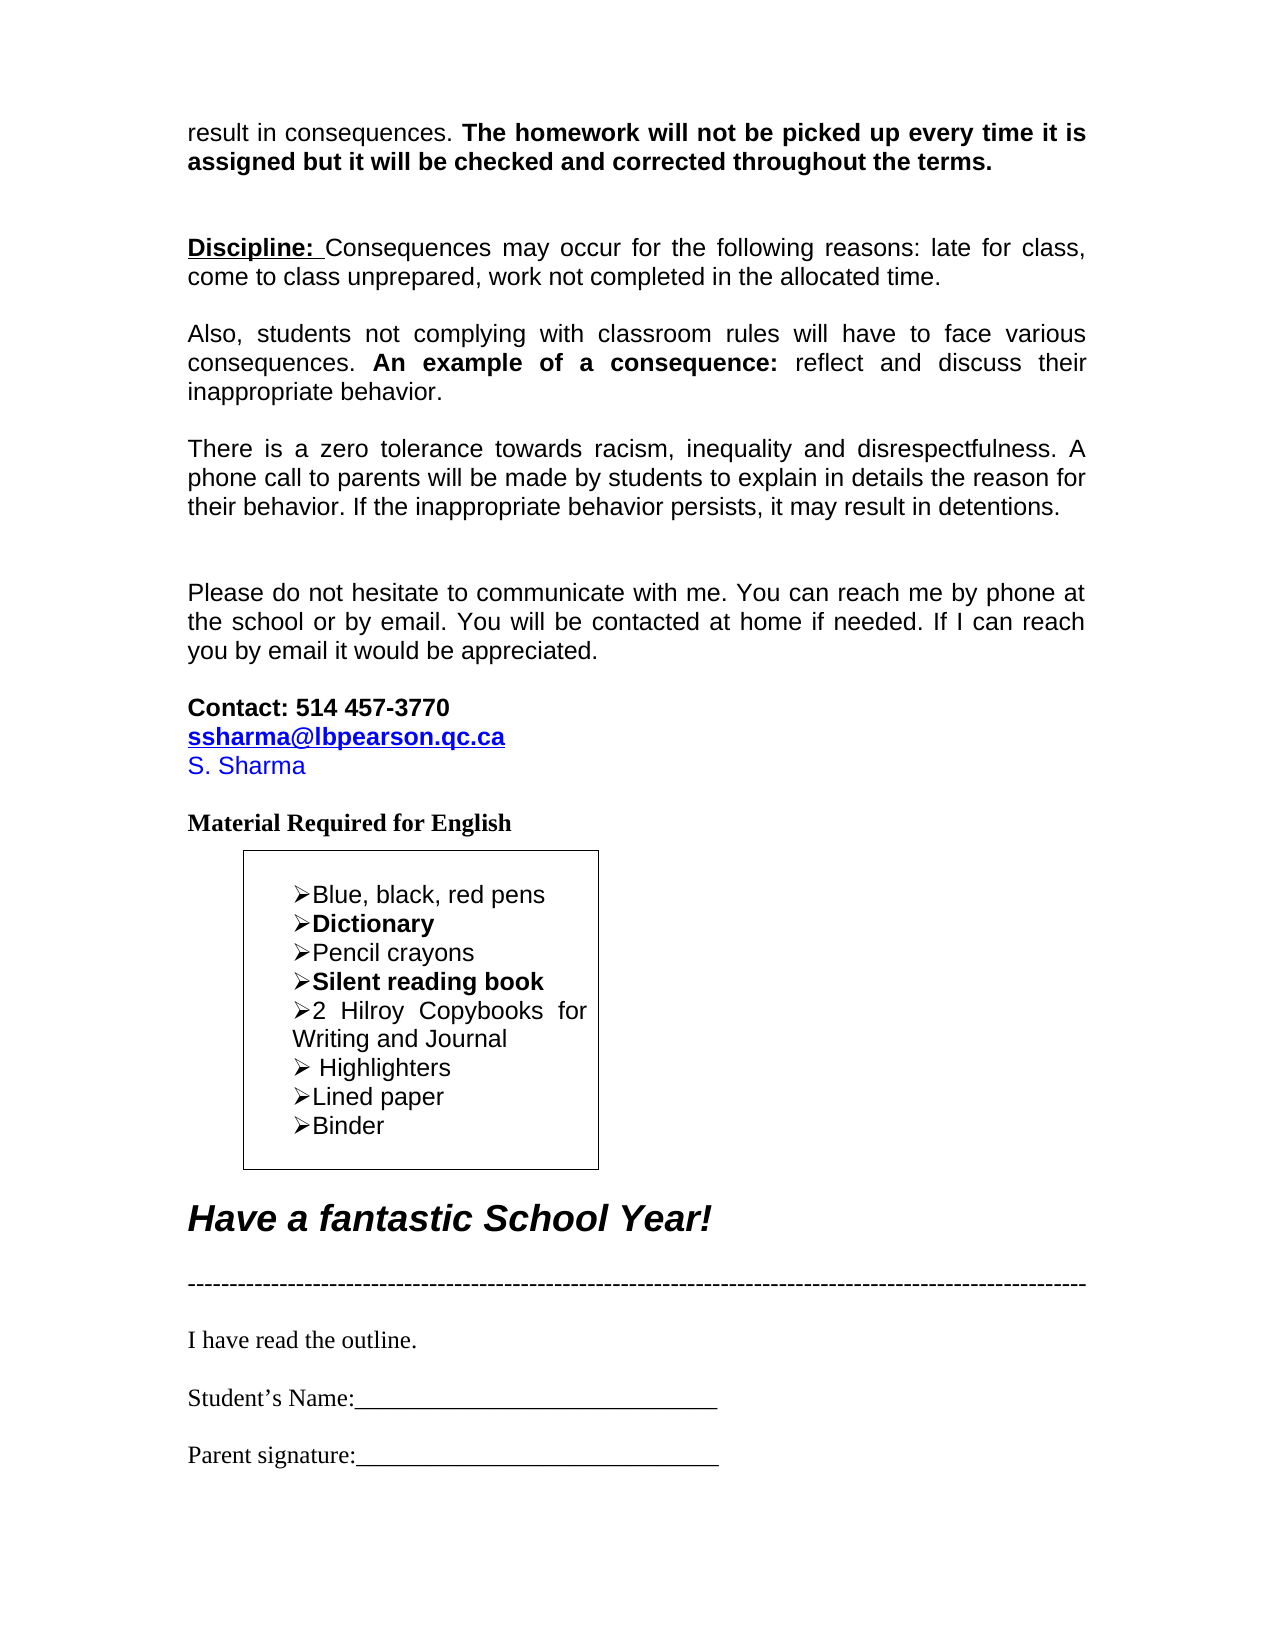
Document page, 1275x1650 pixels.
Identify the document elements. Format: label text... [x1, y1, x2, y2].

text ssharma@lbpearson.qc.ca [187, 722, 1087, 751]
text Contact: 514 457-3770 [187, 693, 1087, 722]
text Have a fantastic School Year! [187, 1196, 1087, 1239]
text Discipline: Consequences may occur for the following reasons: late for class, come to class unprepared, work not completed in the allocated time. [187, 233, 1087, 291]
text ------------------------------------------------------------------------------------------------------------ [187, 1268, 1087, 1297]
text Please do not hesitate to communicate with me. You can reach me by phone at the school or by email. You will be contacted at home if needed. If I can reach you by email it would be appreciated. [187, 578, 1087, 664]
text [187, 118, 1087, 176]
table_header Blue, black, red pens Dictionary Pencil crayons Silent reading book 2 Hilroy Copybooks for Writing and Journal Highlighters Lined paper Binder [244, 851, 598, 1168]
text Material Required for English [187, 808, 1087, 837]
text Student’s Name:_____________________________ [187, 1383, 1087, 1412]
text Also, students not complying with classroom rules will have to face various consequences. An example of a consequence: reflect and discuss their inappropriate behavior. [187, 319, 1087, 406]
text There is a zero tolerance towards racism, inequality and disrespectfulness. A phone call to parents will be made by students to explain in details the reason for their behavior. If the inappropriate behavior persists, it may result in detentions. [187, 434, 1087, 521]
text I have read the outline. [187, 1326, 1087, 1354]
text Parent signature:_____________________________ [187, 1441, 1087, 1469]
text S. Sharma [187, 751, 1087, 779]
